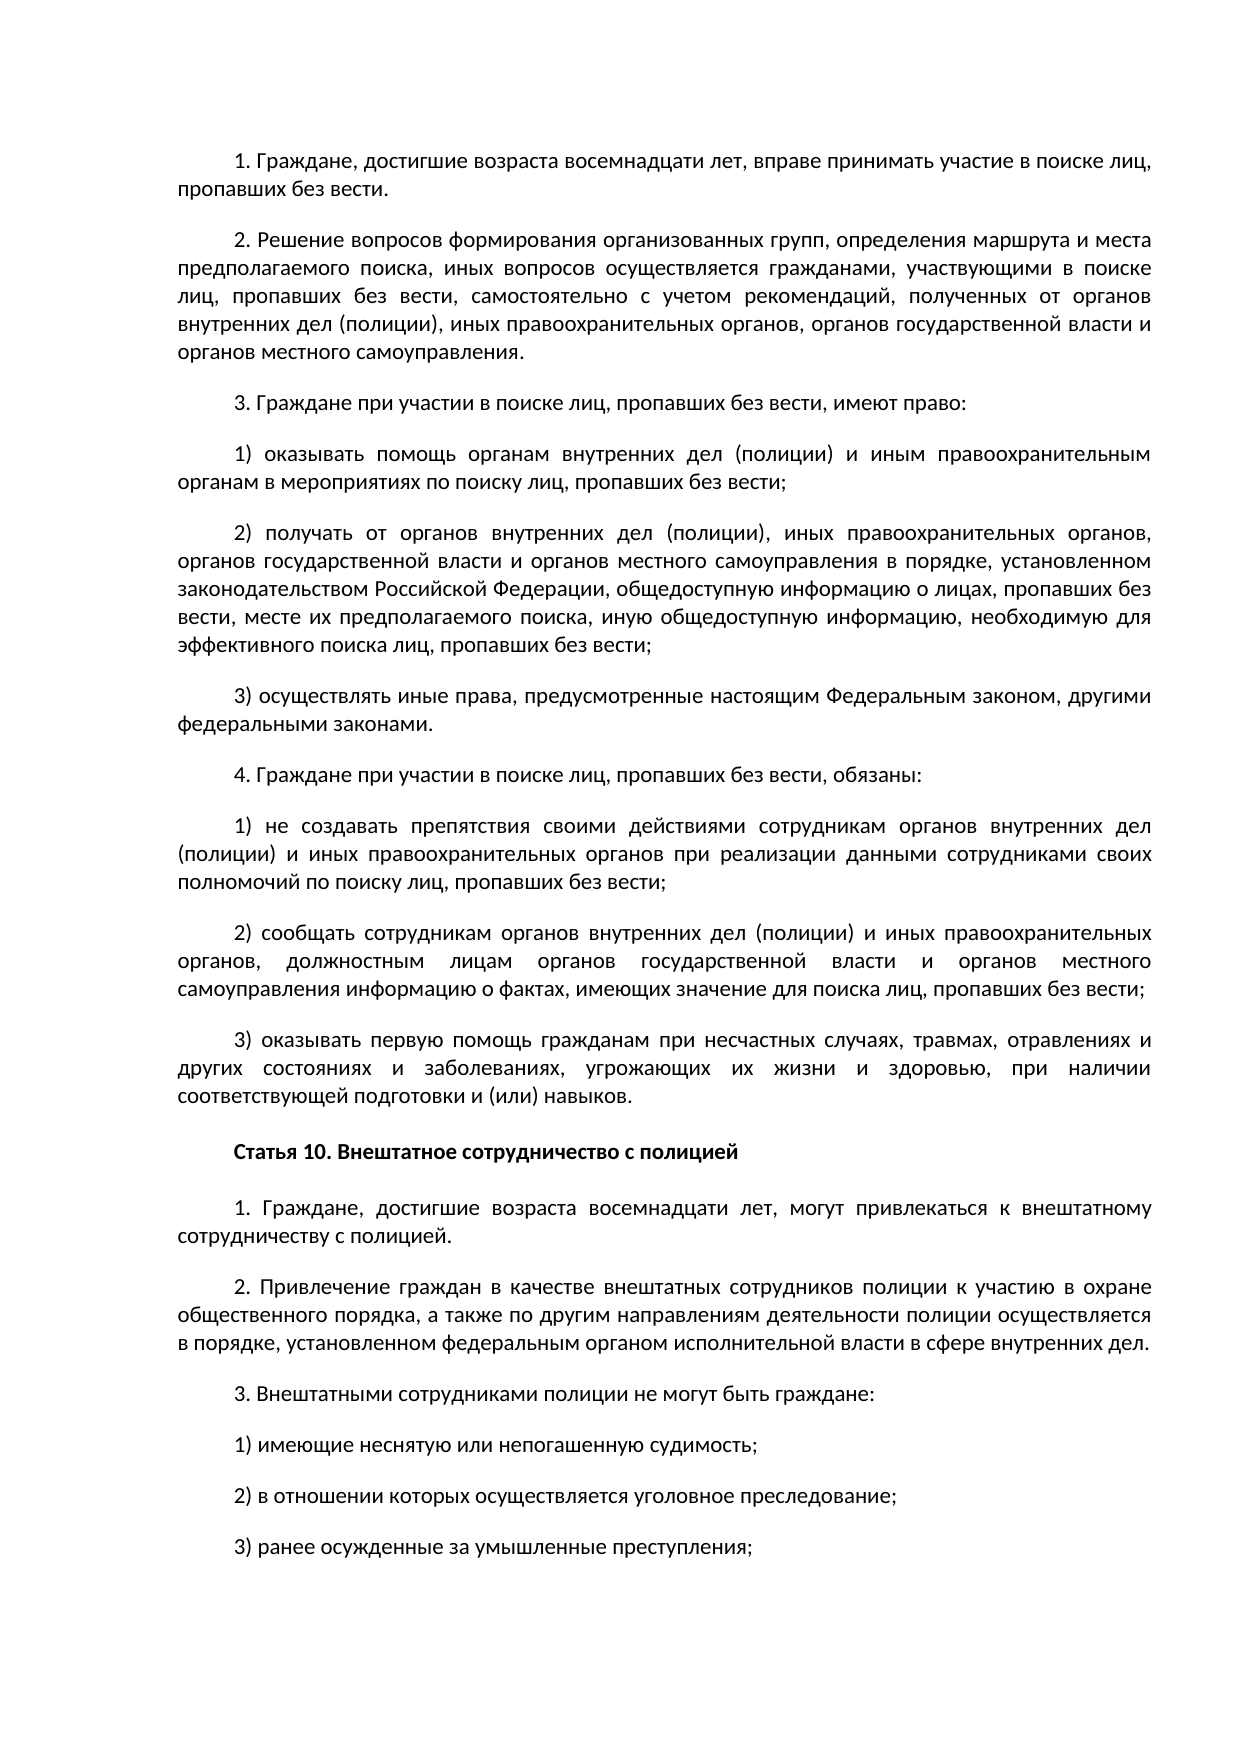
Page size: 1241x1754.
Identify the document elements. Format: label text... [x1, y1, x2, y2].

text 2) в отношении которых осуществляется уголовное преследование; [177, 1481, 1152, 1509]
text 2. Решение вопросов формирования организованных групп, определения маршрута и места предполагаемого поиска, иных вопросов осуществляется гражданами, участвующими в поиске лиц, пропавших без вести, самостоятельно с учетом рекомендаций, полученных от органов внутренних дел (полиции), иных правоохранительных органов, органов государственной власти и органов местного самоуправления. [177, 225, 1152, 365]
text 1. Граждане, достигшие возраста восемнадцати лет, могут привлекаться к внештатному сотрудничеству с полицией. [177, 1193, 1152, 1249]
text 2) получать от органов внутренних дел (полиции), иных правоохранительных органов, органов государственной власти и органов местного самоуправления в порядке, установленном законодательством Российской Федерации, общедоступную информацию о лицах, пропавших без вести, месте их предполагаемого поиска, иную общедоступную информацию, необходимую для эффективного поиска лиц, пропавших без вести; [177, 518, 1152, 658]
text 2. Привлечение граждан в качестве внештатных сотрудников полиции к участию в охране общественного порядка, а также по другим направлениям деятельности полиции осуществляется в порядке, установленном федеральным органом исполнительной власти в сфере внутренних дел. [177, 1272, 1152, 1356]
title Статья 10. Внештатное сотрудничество с полицией [177, 1137, 1152, 1165]
text 2) сообщать сотрудникам органов внутренних дел (полиции) и иных правоохранительных органов, должностным лицам органов государственной власти и органов местного самоуправления информацию о фактах, имеющих значение для поиска лиц, пропавших без вести; [177, 918, 1152, 1002]
text 3) осуществлять иные права, предусмотренные настоящим Федеральным законом, другими федеральными законами. [177, 681, 1152, 737]
text 1) не создавать препятствия своими действиями сотрудникам органов внутренних дел (полиции) и иных правоохранительных органов при реализации данными сотрудниками своих полномочий по поиску лиц, пропавших без вести; [177, 811, 1152, 895]
text 3. Внештатными сотрудниками полиции не могут быть граждане: [177, 1379, 1152, 1407]
text 1. Граждане, достигшие возраста восемнадцати лет, вправе принимать участие в поиске лиц, пропавших без вести. [177, 146, 1152, 202]
text 1) имеющие неснятую или непогашенную судимость; [177, 1430, 1152, 1458]
text 3. Граждане при участии в поиске лиц, пропавших без вести, имеют право: [177, 388, 1152, 416]
text 1) оказывать помощь органам внутренних дел (полиции) и иным правоохранительным органам в мероприятиях по поиску лиц, пропавших без вести; [177, 439, 1152, 495]
text 4. Граждане при участии в поиске лиц, пропавших без вести, обязаны: [177, 760, 1152, 788]
text 3) оказывать первую помощь гражданам при несчастных случаях, травмах, отравлениях и других состояниях и заболеваниях, угрожающих их жизни и здоровью, при наличии соответствующей подготовки и (или) навыков. [177, 1025, 1152, 1109]
text 3) ранее осужденные за умышленные преступления; [177, 1532, 1152, 1560]
